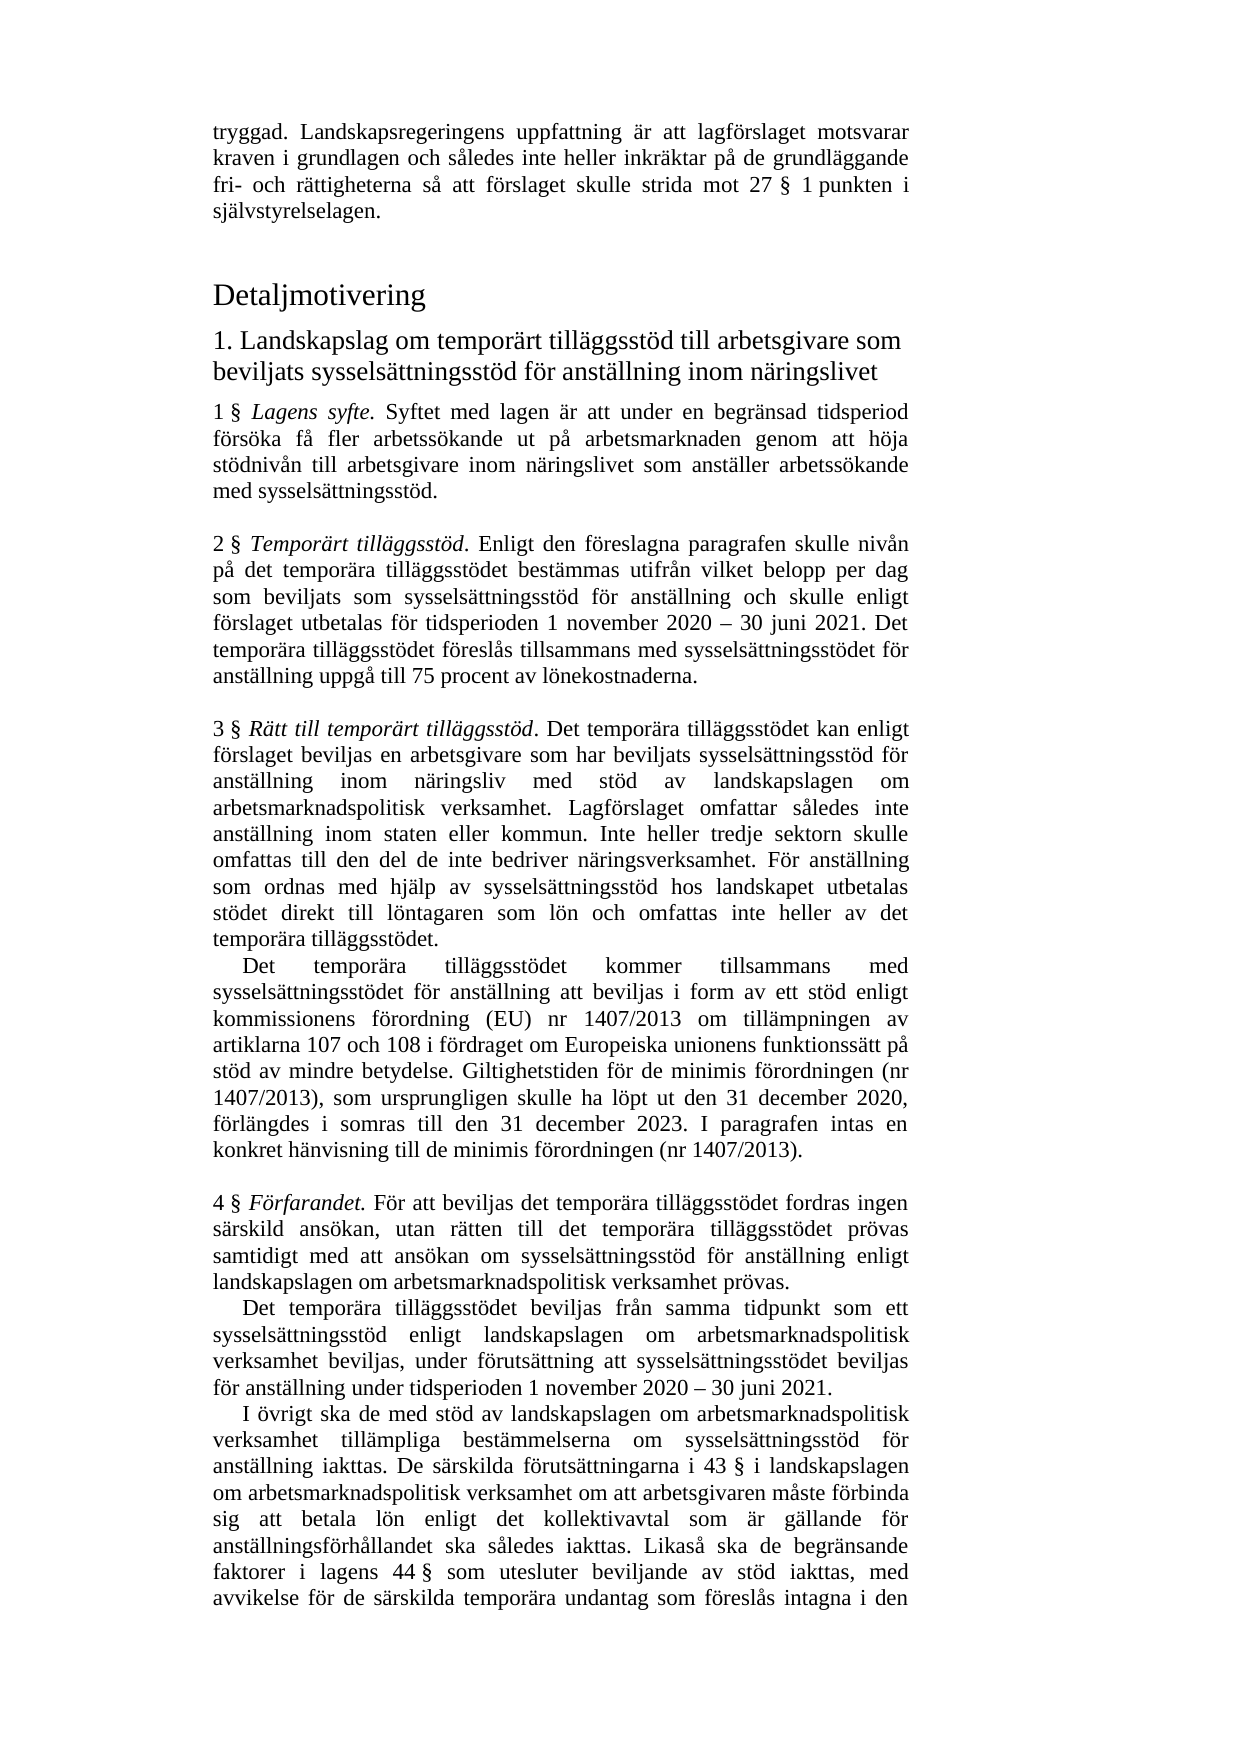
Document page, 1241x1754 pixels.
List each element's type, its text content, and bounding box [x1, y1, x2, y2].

text 1 § Lagens syfte. Syftet med lagen är att under en begränsad tidsperiod försöka få fler arbetssökande ut på arbetsmarknaden genom att höja stödnivån till arbetsgivare inom näringslivet som anställer arbetssökande med sysselsättningsstöd. [213, 398, 909, 504]
text 1. Landskapslag om temporärt tilläggsstöd till arbetsgivare som beviljats sysselsättningsstöd för anställning inom näringslivet [213, 324, 909, 386]
text 4 § Förfarandet. För att beviljas det temporära tilläggsstödet fordras ingen särskild ansökan, utan rätten till det temporära tilläggsstödet prövas samtidigt med att ansökan om sysselsättningsstöd för anställning enligt landskapslagen om arbetsmarknadspolitisk verksamhet prövas. [213, 1189, 909, 1294]
text 3 § Rätt till temporärt tilläggsstöd. Det temporära tilläggsstödet kan enligt förslaget beviljas en arbetsgivare som har beviljats sysselsättningsstöd för anställning inom näringsliv med stöd av landskapslagen om arbetsmarknadspolitisk verksamhet. Lagförslaget omfattar således inte anställning inom staten eller kommun. Inte heller tredje sektorn skulle omfattas till den del de inte bedriver näringsverksamhet. För anställning som ordnas med hjälp av sysselsättningsstöd hos landskapet utbetalas stödet direkt till löntagaren som lön och omfattas inte heller av det temporära tilläggsstödet. [213, 715, 909, 952]
text Det temporära tilläggsstödet beviljas från samma tidpunkt som ett sysselsättningsstöd enligt landskapslagen om arbetsmarknadspolitisk verksamhet beviljas, under förutsättning att sysselsättningsstödet beviljas för anställning under tidsperioden 1 november 2020 – 30 juni 2021. [213, 1294, 909, 1400]
text Detaljmotivering [213, 276, 909, 312]
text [213, 1400, 909, 1611]
text 2 § Temporärt tilläggsstöd. Enligt den föreslagna paragrafen skulle nivån på det temporära tilläggsstödet bestämmas utifrån vilket belopp per dag som beviljats som sysselsättningsstöd för anställning och skulle enligt förslaget utbetalas för tidsperioden 1 november 2020 – 30 juni 2021. Det temporära tilläggsstödet föreslås tillsammans med sysselsättningsstödet för anställning uppgå till 75 procent av lönekostnaderna. [213, 530, 909, 688]
text Det temporära tilläggsstödet kommer tillsammans med sysselsättningsstödet för anställning att beviljas i form av ett stöd enligt kommissionens förordning (EU) nr 1407/2013 om tillämpningen av artiklarna 107 och 108 i fördraget om Europeiska unionens funktionssätt på stöd av mindre betydelse. Giltighetstiden för de minimis förordningen (nr 1407/2013), som ursprungligen skulle ha löpt ut den 31 december 2020, förlängdes i somras till den 31 december 2023. I paragrafen intas en konkret hänvisning till de minimis förordningen (nr 1407/2013). [213, 952, 909, 1163]
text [213, 118, 909, 223]
